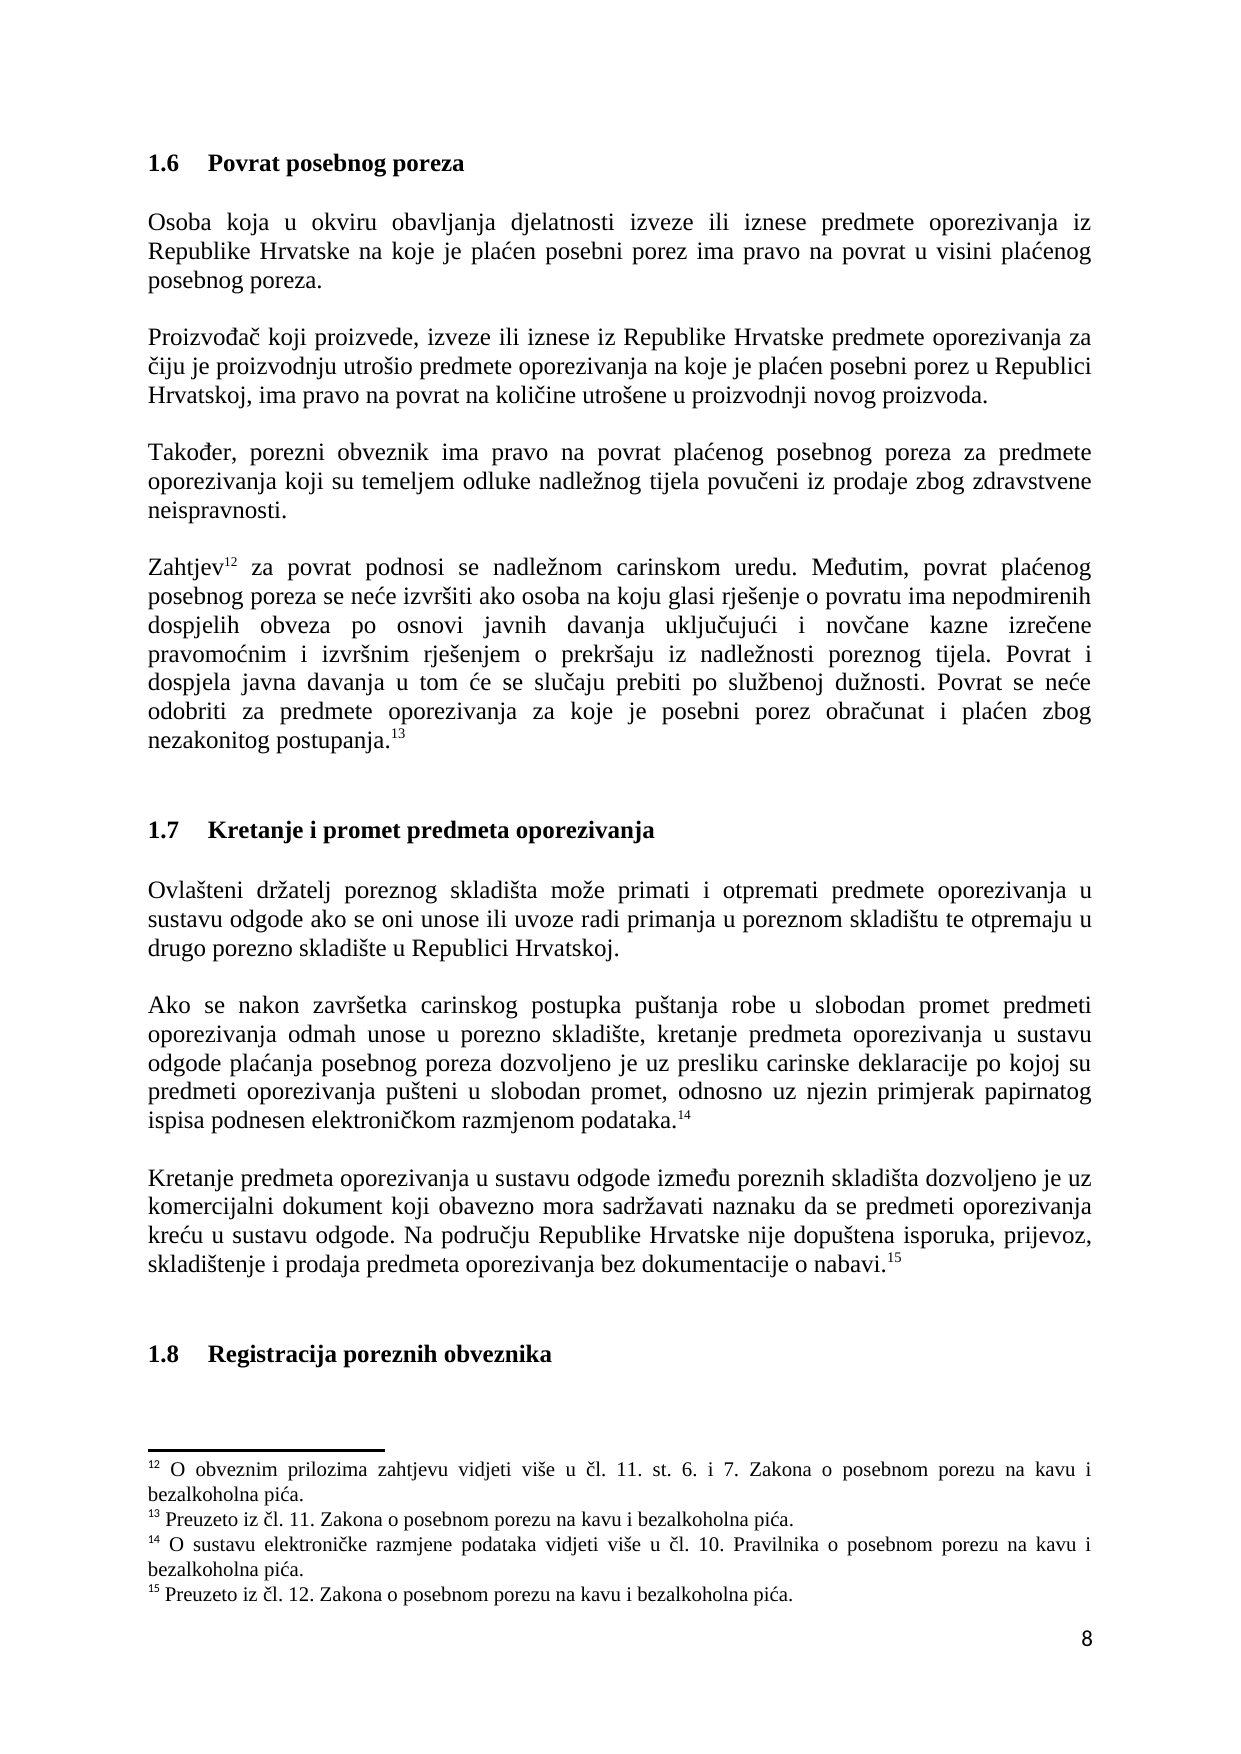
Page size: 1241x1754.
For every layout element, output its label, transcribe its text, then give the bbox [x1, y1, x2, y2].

text Ovlašteni držatelj poreznog skladišta može primati i otpremati predmete oporezivanja u sustavu odgode ako se oni unose ili uvoze radi primanja u poreznom skladištu te otpremaju u drugo porezno skladište u Republici Hrvatskoj. [148, 875, 1093, 961]
subtitle Povrat posebnog poreza [148, 148, 1093, 176]
text Zahtjev za povrat podnosi se nadležnom carinskom uredu. Međutim, povrat plaćenog posebnog poreza se neće izvršiti ako osoba na koju glasi rješenje o povratu ima nepodmirenih dospjelih obveza po osnovi javnih davanja uključujući i novčane kazne izrečene pravomoćnim i izvršnim rješenjem o prekršaju iz nadležnosti poreznog tijela. Povrat i dospjela javna davanja u tom će se slučaju prebiti po službenoj dužnosti. Povrat se neće odobriti za predmete oporezivanja za koje je posebni porez obračunat i plaćen zbog nezakonitog postupanja. [148, 552, 1093, 754]
text Osoba koja u okviru obavljanja djelatnosti izveze ili iznese predmete oporezivanja iz Republike Hrvatske na koje je plaćen posebni porez ima pravo na povrat u visini plaćenog posebnog poreza. [148, 207, 1093, 294]
subtitle Registracija poreznih obveznika [148, 1339, 1093, 1368]
text Kretanje predmeta oporezivanja u sustavu odgode između poreznih skladišta dozvoljeno je uz komercijalni dokument koji obavezno mora sadržavati naznaku da se predmeti oporezivanja kreću u sustavu odgode. Na području Republike Hrvatske nije dopuštena isporuka, prijevoz, skladištenje i prodaja predmeta oporezivanja bez dokumentacije o nabavi. [148, 1163, 1093, 1278]
subtitle Kretanje i promet predmeta oporezivanja [148, 815, 1093, 844]
text Također, porezni obveznik ima pravo na povrat plaćenog posebnog poreza za predmete oporezivanja koji su temeljem odluke nadležnog tijela povučeni iz prodaje zbog zdravstvene neispravnosti. [148, 437, 1093, 524]
text Proizvođač koji proizvede, izveze ili iznese iz Republike Hrvatske predmete oporezivanja za čiju je proizvodnju utrošio predmete oporezivanja na koje je plaćen posebni porez u Republici Hrvatskoj, ima pravo na povrat na količine utrošene u proizvodnji novog proizvoda. [148, 322, 1093, 409]
text Ako se nakon završetka carinskog postupka puštanja robe u slobodan promet predmeti oporezivanja odmah unose u porezno skladište, kretanje predmeta oporezivanja u sustavu odgode plaćanja posebnog poreza dozvoljeno je uz presliku carinske deklaracije po kojoj su predmeti oporezivanja pušteni u slobodan promet, odnosno uz njezin primjerak papirnatog ispisa podnesen elektroničkom razmjenom podataka. [148, 990, 1093, 1134]
